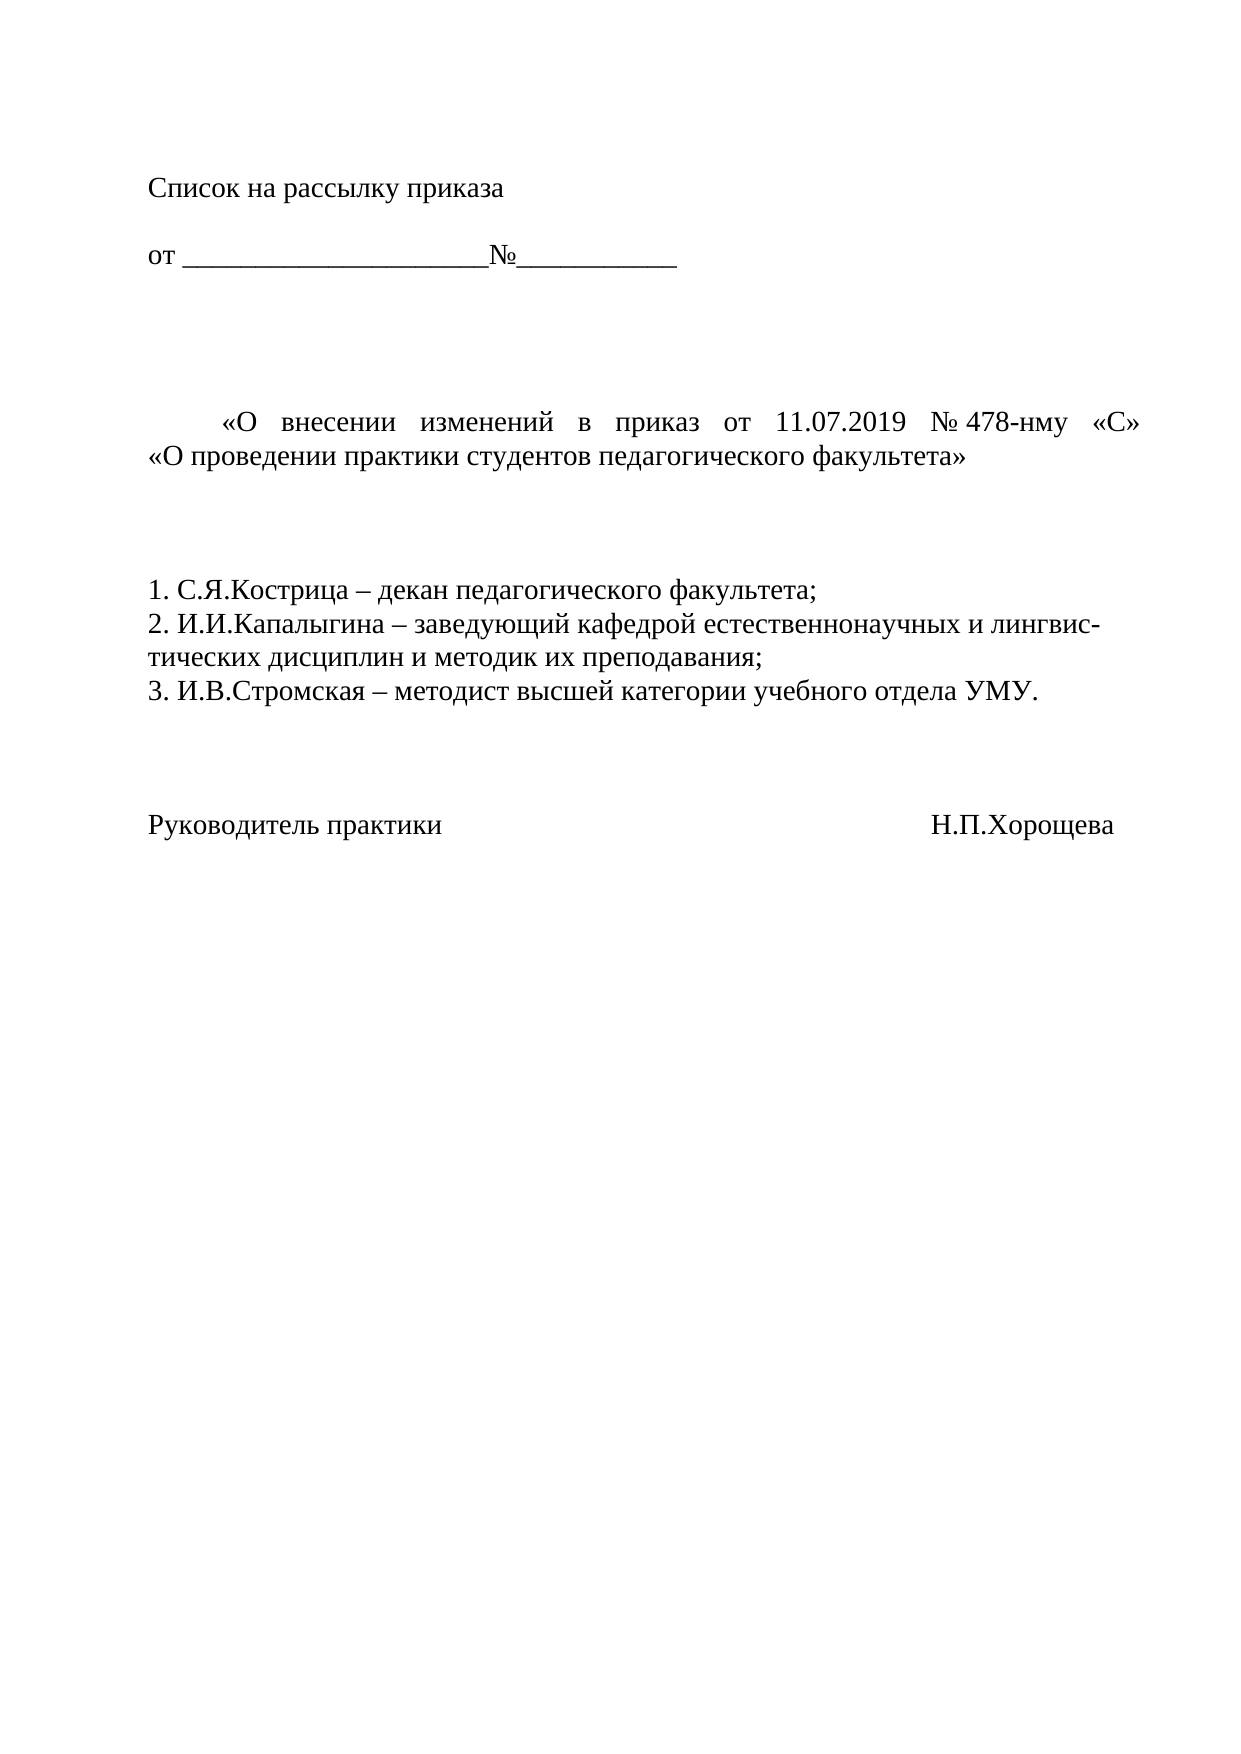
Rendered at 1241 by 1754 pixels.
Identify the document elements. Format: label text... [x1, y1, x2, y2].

text 3. И.В.Стромская – методист высшей категории учебного отдела УМУ. [148, 673, 1152, 706]
text от _____________________№___________ [148, 237, 1140, 270]
text Список на рассылку приказа [148, 170, 1140, 203]
text 1. С.Я.Кострица – декан педагогического факультета; [148, 572, 1140, 606]
text «О внесении изменений в приказ от 11.07.2019 № 478-нму «С» «О проведении практики студентов педагогического факультета» [148, 404, 1140, 472]
text Руководитель практики Н.П.Хорощева [148, 807, 1140, 841]
text 2. И.И.Капалыгина – заведующий кафедрой естественнонаучных и лингвис-тических дисциплин и методик их преподавания; [148, 606, 1140, 673]
